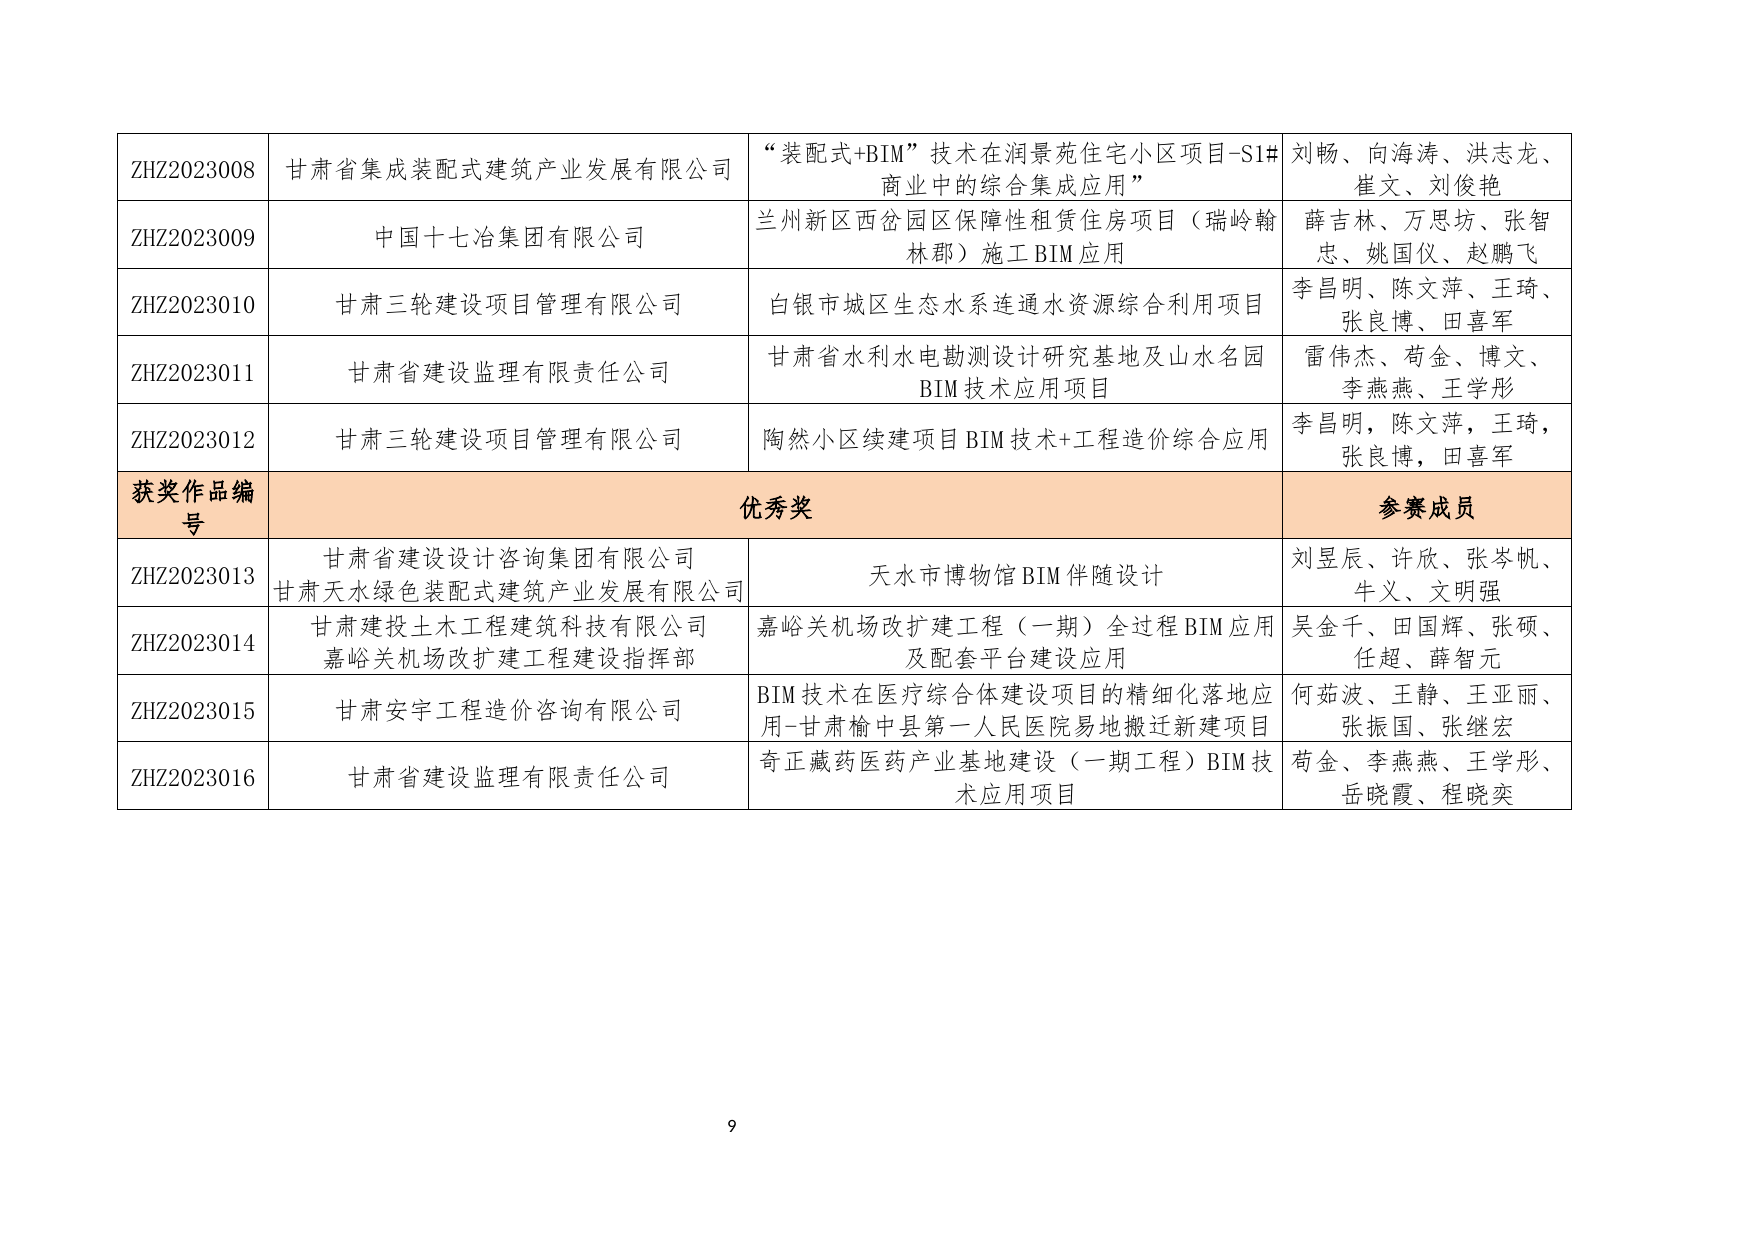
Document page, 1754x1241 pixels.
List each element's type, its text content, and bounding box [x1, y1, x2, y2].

table_cell 甘肃省水利水电勘测设计研究基地及山水名园BIM技术应用项目 [749, 336, 1282, 403]
table_cell ZHZ2023014 [118, 607, 268, 673]
table_cell 优秀奖 [269, 472, 1282, 538]
table_cell ZHZ2023015 [118, 675, 268, 741]
table_cell 陶然小区续建项目BIM技术+工程造价综合应用 [749, 404, 1282, 471]
table_cell 刘畅、向海涛、洪志龙、 崔文、刘俊艳 [1283, 134, 1571, 200]
table_cell 参赛成员 [1283, 472, 1571, 538]
table_cell 甘肃三轮建设项目管理有限公司 [269, 404, 748, 471]
table_cell 何茹波、王静、王亚丽、 张振国、张继宏 [1283, 675, 1571, 741]
table_cell ZHZ2023010 [118, 269, 268, 335]
table_cell 雷伟杰、苟金、博文、 李燕燕、王学彤 [1283, 336, 1571, 403]
table_cell 甘肃安宇工程造价咨询有限公司 [269, 675, 748, 741]
table_cell 白银市城区生态水系连通水资源综合利用项目 [749, 269, 1282, 335]
table_cell 甘肃省建设设计咨询集团有限公司 甘肃天水绿色装配式建筑产业发展有限公司 [269, 539, 748, 606]
table_cell 甘肃省建设监理有限责任公司 [269, 742, 748, 809]
table_cell ZHZ2023009 [118, 201, 268, 268]
table_cell 苟金、李燕燕、王学彤、 岳晓霞、程晓奕 [1283, 742, 1571, 809]
table_cell “装配式+BIM”技术在润景苑住宅小区项目-S1#商业中的综合集成应用” [749, 134, 1282, 200]
table_cell 兰州新区西岔园区保障性租赁住房项目（瑞岭翰林郡）施工BIM应用 [749, 201, 1282, 268]
table_cell 吴金千、田国辉、张硕、 任超、薛智元 [1283, 607, 1571, 673]
table_cell 中国十七冶集团有限公司 [269, 201, 748, 268]
table_cell 刘昱辰、许欣、张岑帆、 牛义、文明强 [1283, 539, 1571, 606]
table_cell BIM技术在医疗综合体建设项目的精细化落地应用-甘肃榆中县第一人民医院易地搬迁新建项目 [749, 675, 1282, 741]
table_cell 奇正藏药医药产业基地建设（一期工程）BIM技术应用项目 [749, 742, 1282, 809]
table_cell 获奖作品编号 [118, 472, 268, 538]
table_cell ZHZ2023013 [118, 539, 268, 606]
table_cell 甘肃省建设监理有限责任公司 [269, 336, 748, 403]
table_cell 李昌明，陈文萍，王琦， 张良博，田喜军 [1283, 404, 1571, 471]
table_cell 甘肃三轮建设项目管理有限公司 [269, 269, 748, 335]
table_cell 薛吉林、万思坊、张智忠、姚国仪、赵鹏飞 [1283, 201, 1571, 268]
table_cell 嘉峪关机场改扩建工程（一期）全过程BIM应用及配套平台建设应用 [749, 607, 1282, 673]
table_cell ZHZ2023011 [118, 336, 268, 403]
table_cell ZHZ2023012 [118, 404, 268, 471]
table_cell 甘肃建投土木工程建筑科技有限公司 嘉峪关机场改扩建工程建设指挥部 [269, 607, 748, 673]
table_cell ZHZ2023008 [118, 134, 268, 200]
table_cell 甘肃省集成装配式建筑产业发展有限公司 [269, 134, 748, 200]
table_cell 天水市博物馆BIM伴随设计 [749, 539, 1282, 606]
table_cell 李昌明、陈文萍、王琦、 张良博、田喜军 [1283, 269, 1571, 335]
table_cell ZHZ2023016 [118, 742, 268, 809]
